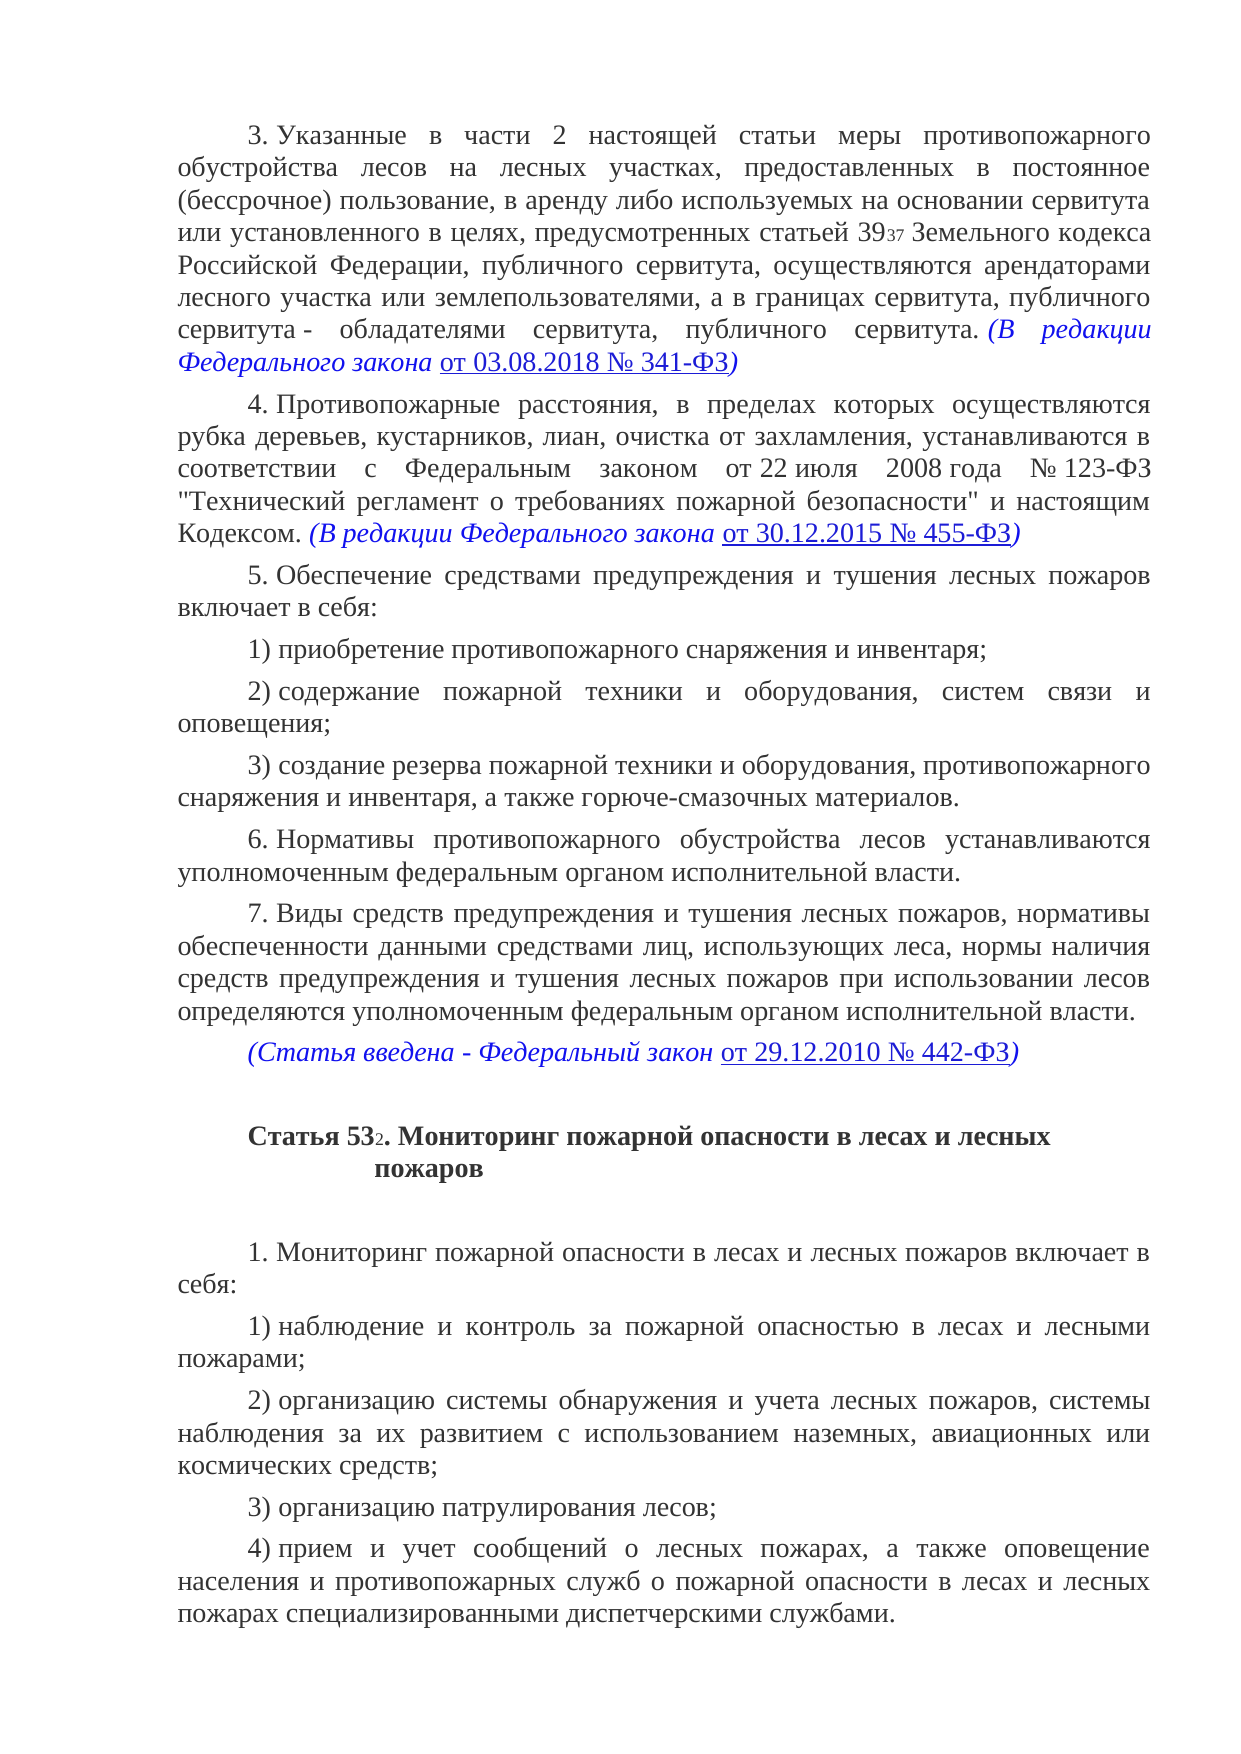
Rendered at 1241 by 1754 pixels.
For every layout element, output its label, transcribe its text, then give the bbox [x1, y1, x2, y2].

text 2) организацию системы обнаружения и учета лесных пожаров, системы наблюдения за их развитием с использованием наземных, авиационных или космических средств; [177, 1383, 1152, 1480]
text 3) создание резерва пожарной техники и оборудования, противопожарного снаряжения и инвентаря, а также горюче-смазочных материалов. [177, 748, 1152, 813]
text Статья 532. Мониторинг пожарной опасности в лесах и лесных пожаров [247, 1119, 1152, 1184]
text (Статья введена - Федеральный закон от 29.12.2010 № 442-ФЗ) [177, 1035, 1152, 1068]
text 4. Противопожарные расстояния, в пределах которых осуществляются рубка деревьев, кустарников, лиан, очистка от захламления, устанавливаются в соответствии с Федеральным законом от 22 июля 2008 года № 123-ФЗ "Технический регламент о требованиях пожарной безопасности" и настоящим Кодексом. (В редакции Федерального закона от 30.12.2015 № 455-ФЗ) [177, 387, 1152, 549]
text 1) наблюдение и контроль за пожарной опасностью в лесах и лесными пожарами; [177, 1309, 1152, 1374]
text 4) прием и учет сообщений о лесных пожарах, а также оповещение населения и противопожарных служб о пожарной опасности в лесах и лесных пожарах специализированными диспетчерскими службами. [177, 1532, 1152, 1629]
text 3. Указанные в части 2 настоящей статьи меры противопожарного обустройства лесов на лесных участках, предоставленных в постоянное (бессрочное) пользование, в аренду либо используемых на основании сервитута или установленного в целях, предусмотренных статьей 3937 Земельного кодекса Российской Федерации, публичного сервитута, осуществляются арендаторами лесного участка или землепользователями, а в границах сервитута, публичного сервитута - обладателями сервитута, публичного сервитута. (В редакции Федерального закона от 03.08.2018 № 341-ФЗ) [177, 118, 1152, 377]
text 1) приобретение противопожарного снаряжения и инвентаря; [177, 632, 1152, 664]
text 6. Нормативы противопожарного обустройства лесов устанавливаются уполномоченным федеральным органом исполнительной власти. [177, 822, 1152, 887]
text 3) организацию патрулирования лесов; [177, 1490, 1152, 1522]
text 2) содержание пожарной техники и оборудования, систем связи и оповещения; [177, 674, 1152, 739]
text 7. Виды средств предупреждения и тушения лесных пожаров, нормативы обеспеченности данными средствами лиц, использующих леса, нормы наличия средств предупреждения и тушения лесных пожаров при использовании лесов определяются уполномоченным федеральным органом исполнительной власти. [177, 896, 1152, 1026]
text 5. Обеспечение средствами предупреждения и тушения лесных пожаров включает в себя: [177, 558, 1152, 623]
text 1. Мониторинг пожарной опасности в лесах и лесных пожаров включает в себя: [177, 1235, 1152, 1300]
